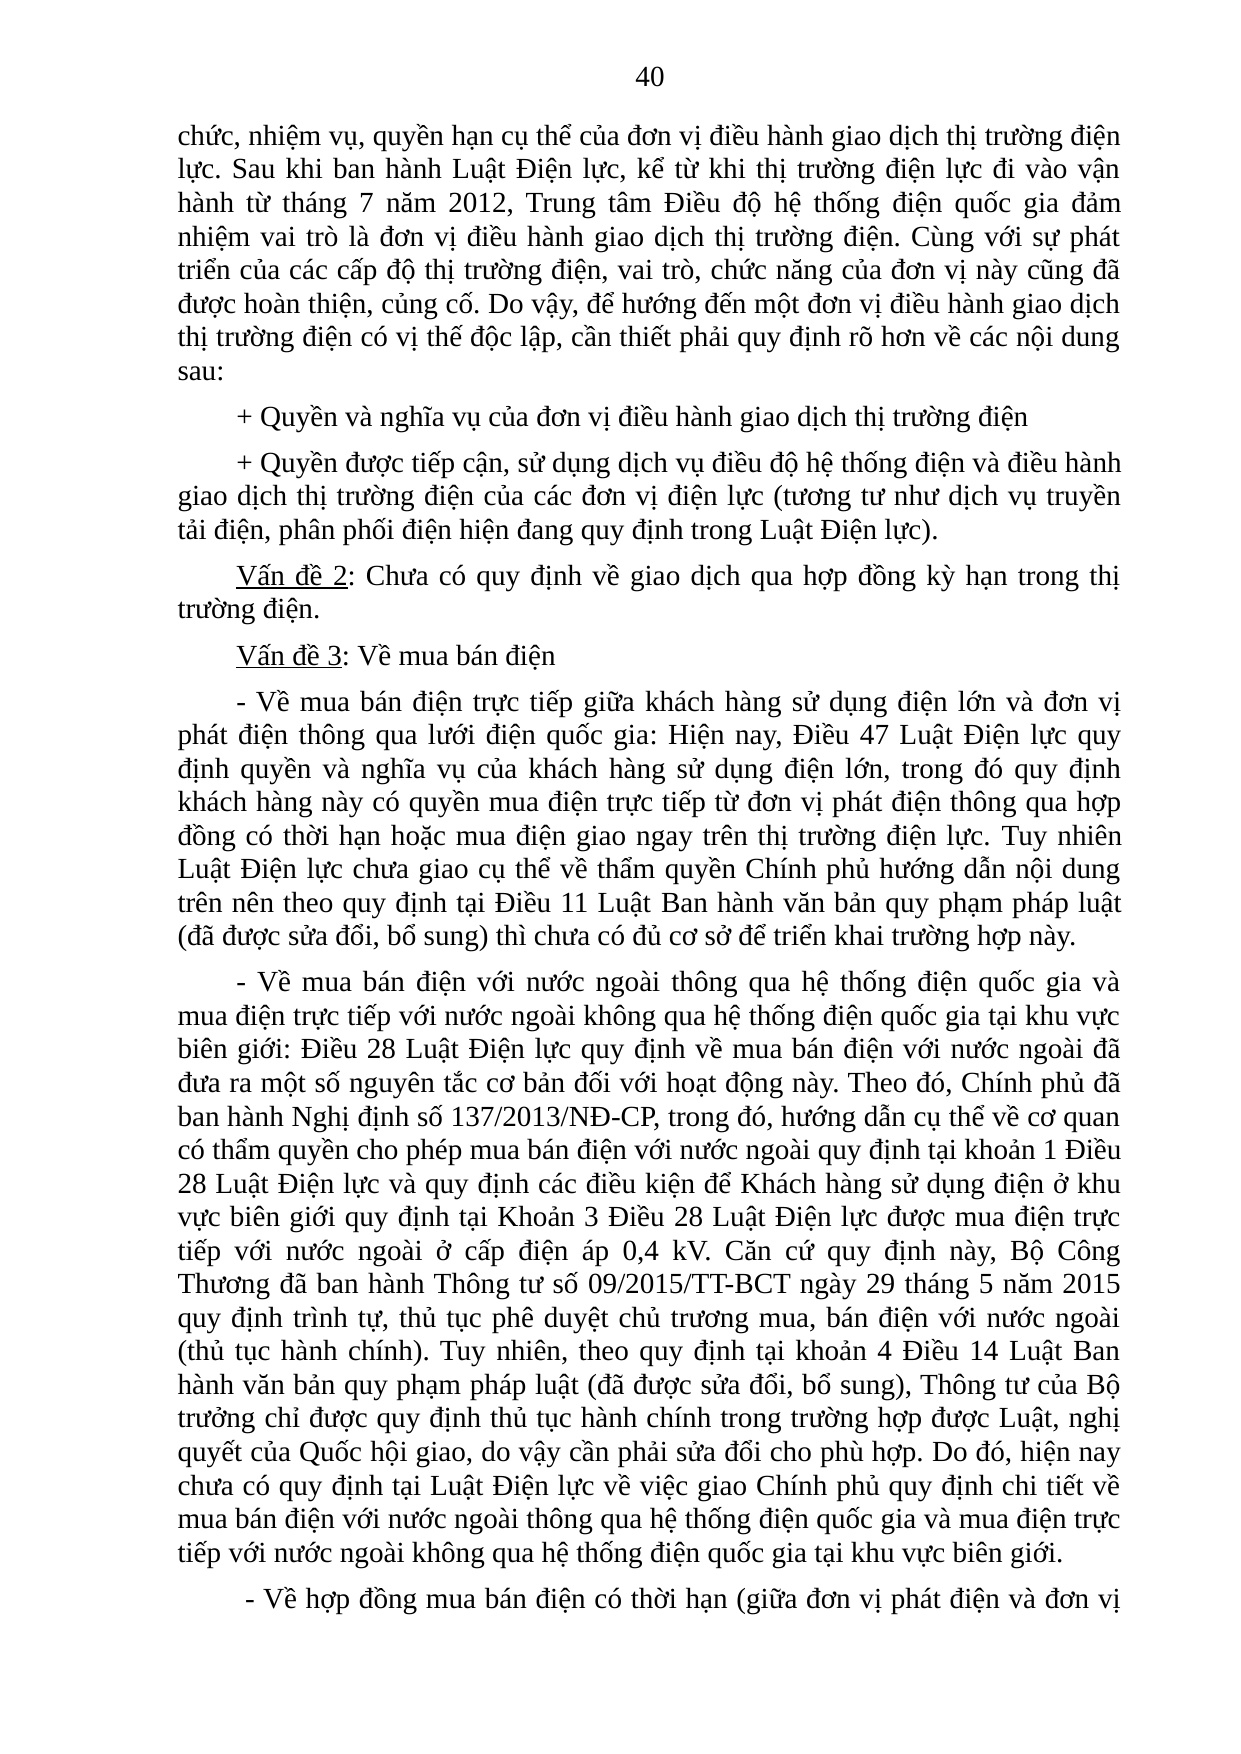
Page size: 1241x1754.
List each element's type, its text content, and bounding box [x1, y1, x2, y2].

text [177, 1581, 1122, 1614]
text + Quyền được tiếp cận, sử dụng dịch vụ điều độ hệ thống điện và điều hành giao dịch thị trường điện của các đơn vị điện lực (tương tư như dịch vụ truyền tải điện, phân phối điện hiện đang quy định trong Luật Điện lực). [177, 445, 1122, 546]
text Vấn đề 3: Về mua bán điện [177, 638, 1122, 671]
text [177, 118, 1122, 386]
text - Về mua bán điện trực tiếp giữa khách hàng sử dụng điện lớn và đơn vị phát điện thông qua lưới điện quốc gia: Hiện nay, Điều 47 Luật Điện lực quy định quyền và nghĩa vụ của khách hàng sử dụng điện lớn, trong đó quy định khách hàng này có quyền mua điện trực tiếp từ đơn vị phát điện thông qua hợp đồng có thời hạn hoặc mua điện giao ngay trên thị trường điện lực. Tuy nhiên Luật Điện lực chưa giao cụ thể về thẩm quyền Chính phủ hướng dẫn nội dung trên nên theo quy định tại Điều 11 Luật Ban hành văn bản quy phạm pháp luật (đã được sửa đổi, bổ sung) thì chưa có đủ cơ sở để triển khai trường hợp này. [177, 684, 1122, 952]
text - Về mua bán điện với nước ngoài thông qua hệ thống điện quốc gia và mua điện trực tiếp với nước ngoài không qua hệ thống điện quốc gia tại khu vực biên giới: Điều 28 Luật Điện lực quy định về mua bán điện với nước ngoài đã đưa ra một số nguyên tắc cơ bản đối với hoạt động này. Theo đó, Chính phủ đã ban hành Nghị định số 137/2013/NĐ-CP, trong đó, hướng dẫn cụ thể về cơ quan có thẩm quyền cho phép mua bán điện với nước ngoài quy định tại khoản 1 Điều 28 Luật Điện lực và quy định các điều kiện để Khách hàng sử dụng điện ở khu vực biên giới quy định tại Khoản 3 Điều 28 Luật Điện lực được mua điện trực tiếp với nước ngoài ở cấp điện áp 0,4 kV. Căn cứ quy định này, Bộ Công Thương đã ban hành Thông tư số 09/2015/TT-BCT ngày 29 tháng 5 năm 2015 quy định trình tự, thủ tục phê duyệt chủ trương mua, bán điện với nước ngoài (thủ tục hành chính). Tuy nhiên, theo quy định tại khoản 4 Điều 14 Luật Ban hành văn bản quy phạm pháp luật (đã được sửa đổi, bổ sung), Thông tư của Bộ trưởng chỉ được quy định thủ tục hành chính trong trường hợp được Luật, nghị quyết của Quốc hội giao, do vậy cần phải sửa đổi cho phù hợp. Do đó, hiện nay chưa có quy định tại Luật Điện lực về việc giao Chính phủ quy định chi tiết về mua bán điện với nước ngoài thông qua hệ thống điện quốc gia và mua điện trực tiếp với nước ngoài không qua hệ thống điện quốc gia tại khu vực biên giới. [177, 964, 1122, 1568]
text + Quyền và nghĩa vụ của đơn vị điều hành giao dịch thị trường điện [177, 399, 1122, 432]
text Vấn đề 2: Chưa có quy định về giao dịch qua hợp đồng kỳ hạn trong thị trường điện. [177, 558, 1122, 625]
